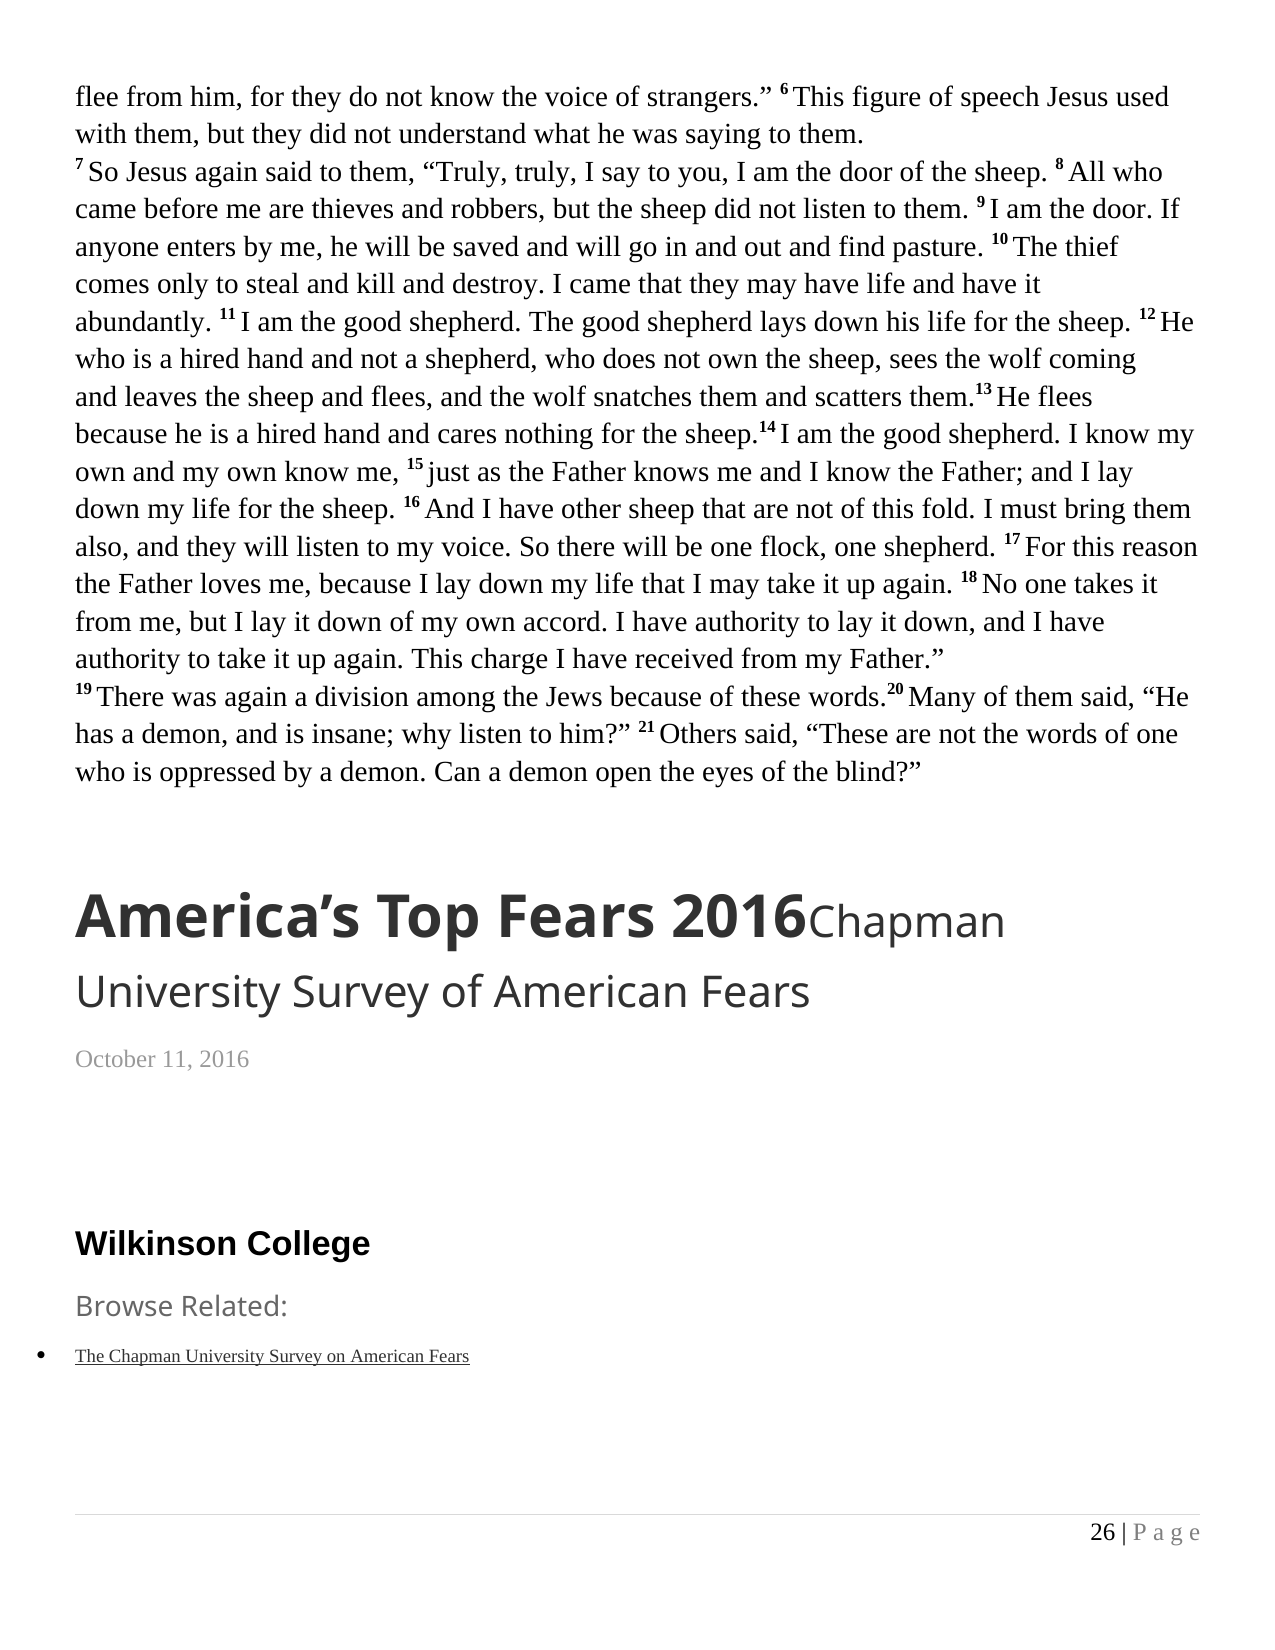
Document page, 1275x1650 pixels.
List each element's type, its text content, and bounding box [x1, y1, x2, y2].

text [75, 75, 1200, 150]
text October 11, 2016 [75, 1036, 1200, 1073]
text America’s Top Fears 2016Chapman University Survey of American Fears [75, 874, 1200, 1020]
list The Chapman University Survey on American Fears [37, 1329, 1200, 1367]
text 7 So Jesus again said to them, “Truly, truly, I say to you, I am the door of the sheep. 8 All who came before me are thieves and robbers, but the sheep did not listen to them. 9 I am the door. If anyone enters by me, he will be saved and will go in and out and find pasture. 10 The thief comes only to steal and kill and destroy. I came that they may have life and have it abundantly. 11 I am the good shepherd. The good shepherd lays down his life for the sheep. 12 He who is a hired hand and not a shepherd, who does not own the sheep, sees the wolf coming and leaves the sheep and flees, and the wolf snatches them and scatters them.13 He flees because he is a hired hand and cares nothing for the sheep.14 I am the good shepherd. I know my own and my own know me, 15 just as the Father knows me and I know the Father; and I lay down my life for the sheep. 16 And I have other sheep that are not of this fold. I must bring them also, and they will listen to my voice. So there will be one flock, one shepherd. 17 For this reason the Father loves me, because I lay down my life that I may take it up again. 18 No one takes it from me, but I lay it down of my own accord. I have authority to lay it down, and I have authority to take it up again. This charge I have received from my Father.” [75, 150, 1200, 675]
text Wilkinson College [75, 1223, 1200, 1263]
text 19 There was again a division among the Jews because of these words.20 Many of them said, “He has a demon, and is insane; why listen to him?” 21 Others said, “These are not the words of one who is oppressed by a demon. Can a demon open the eyes of the blind?” [75, 675, 1200, 787]
text Browse Related: [75, 1286, 1200, 1325]
